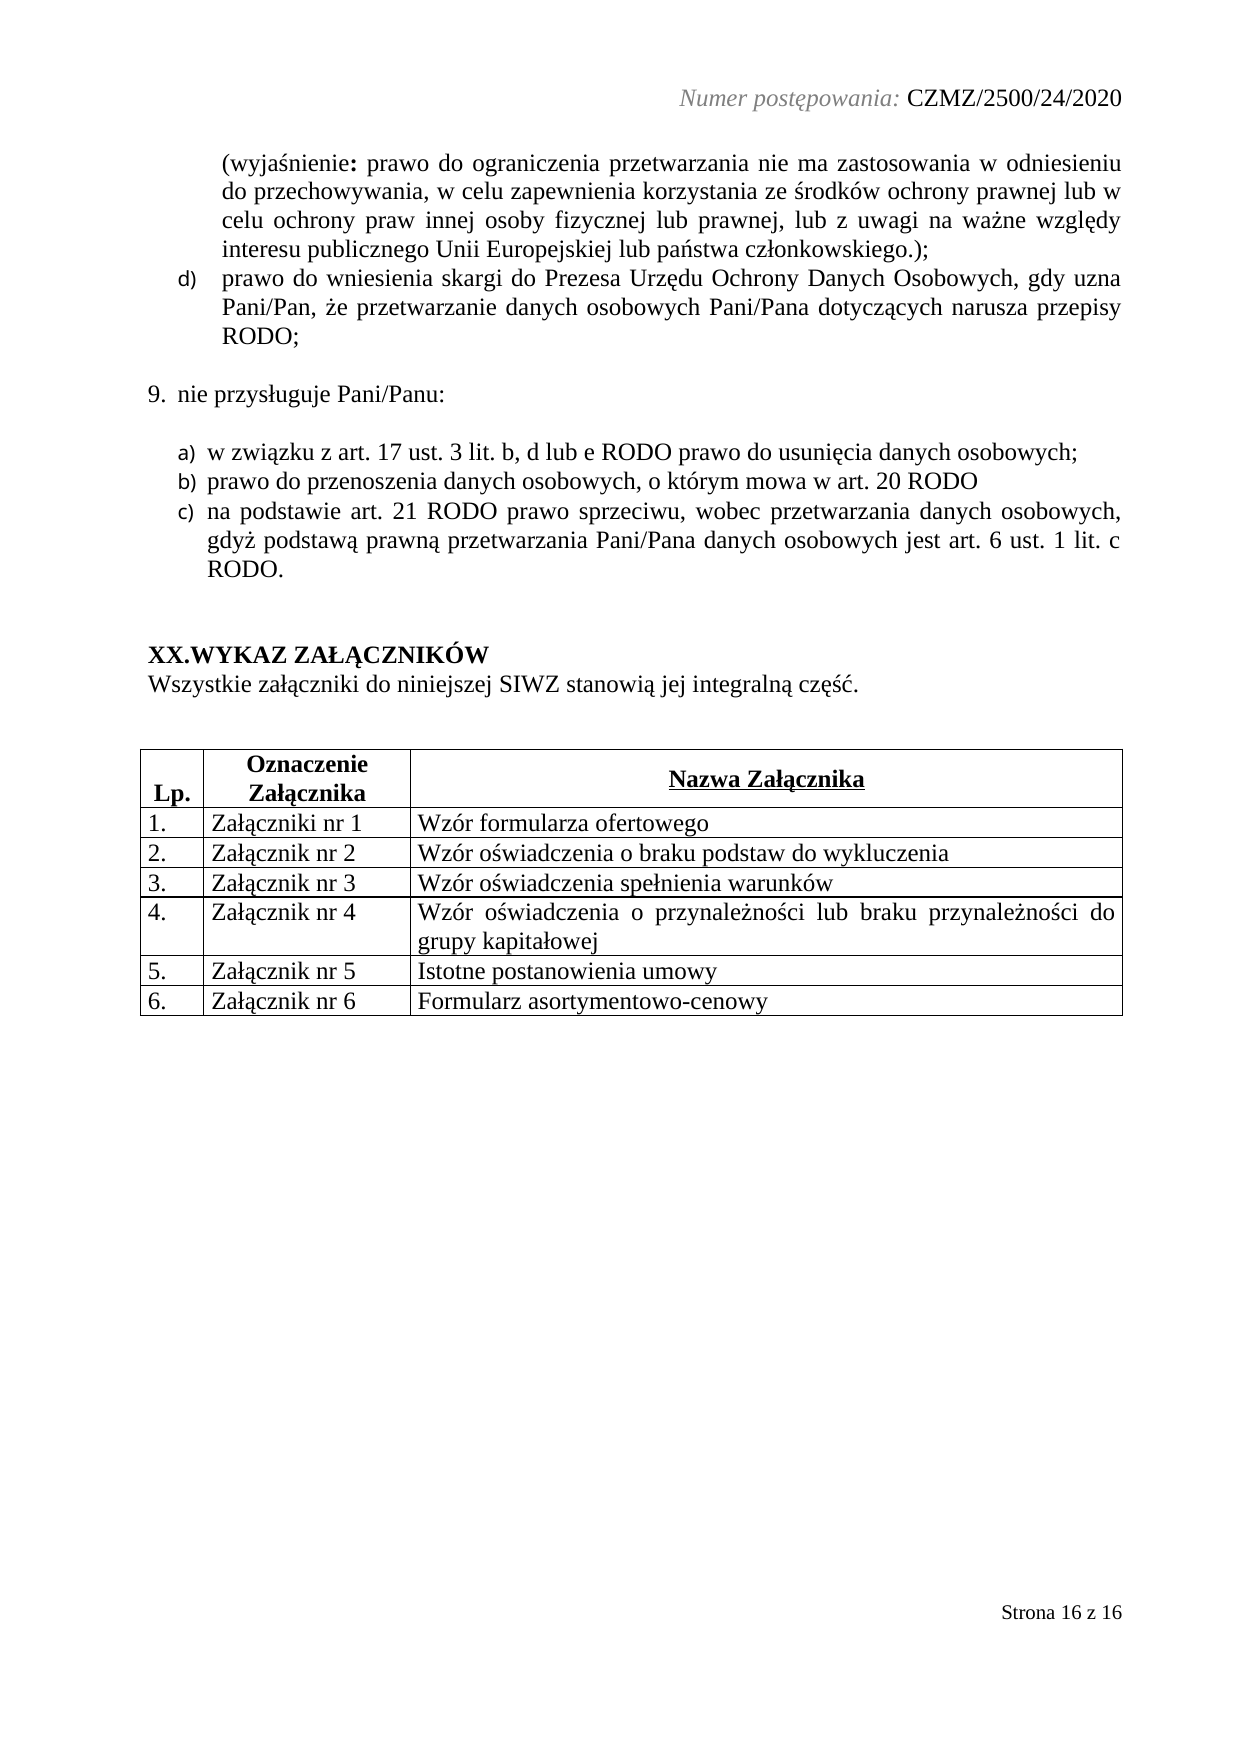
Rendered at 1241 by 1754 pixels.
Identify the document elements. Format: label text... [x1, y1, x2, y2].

table_cell [141, 986, 203, 1014]
table_cell Wzór oświadczenia spełnienia warunków [411, 868, 1122, 896]
table_cell Istotne postanowienia umowy [411, 956, 1122, 985]
table_header Lp. [141, 750, 203, 807]
list na podstawie art. 21 RODO prawo sprzeciwu, wobec przetwarzania danych osobowych, gdyż podstawą prawną przetwarzania Pani/Pana danych osobowych jest art. 6 ust. 1 lit. c RODO. [177, 496, 1122, 583]
list nie przysługuje Pani/Panu: [148, 379, 1122, 408]
table_cell Załącznik nr 2 [204, 838, 410, 867]
list prawo do przenoszenia danych osobowych, o którym mowa w art. 20 RODO [177, 466, 1122, 496]
table_cell Formularz asortymentowo-cenowy [411, 986, 1122, 1014]
table_cell Załącznik nr 6 [204, 986, 410, 1014]
table_header Oznaczenie Załącznika [204, 750, 410, 807]
table_cell Wzór oświadczenia o braku podstaw do wykluczenia [411, 838, 1122, 867]
table_cell [141, 956, 203, 985]
table_cell Załącznik nr 5 [204, 956, 410, 985]
text Wszystkie załączniki do niniejszej SIWZ stanowią jej integralną część. [148, 669, 1122, 698]
table_cell [141, 898, 203, 955]
list prawo do wniesienia skargi do Prezesa Urzędu Ochrony Danych Osobowych, gdy uzna Pani/Pan, że przetwarzanie danych osobowych Pani/Pana dotyczących narusza przepisy RODO; [177, 263, 1122, 350]
table_cell Wzór oświadczenia o przynależności lub braku przynależności do grupy kapitałowej [411, 898, 1122, 955]
text XX.WYKAZ ZAŁĄCZNIKÓW [148, 641, 1122, 669]
table_header Nazwa Załącznika [411, 750, 1122, 807]
table_cell [141, 838, 203, 867]
table_cell [141, 868, 203, 896]
list w związku z art. 17 ust. 3 lit. b, d lub e RODO prawo do usunięcia danych osobowych; [177, 437, 1122, 466]
table_cell Załącznik nr 3 [204, 868, 410, 896]
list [177, 148, 1122, 263]
table_cell Wzór formularza ofertowego [411, 808, 1122, 837]
table_cell Załączniki nr 1 [204, 808, 410, 837]
table_cell Załącznik nr 4 [204, 898, 410, 955]
table_cell [141, 808, 203, 837]
